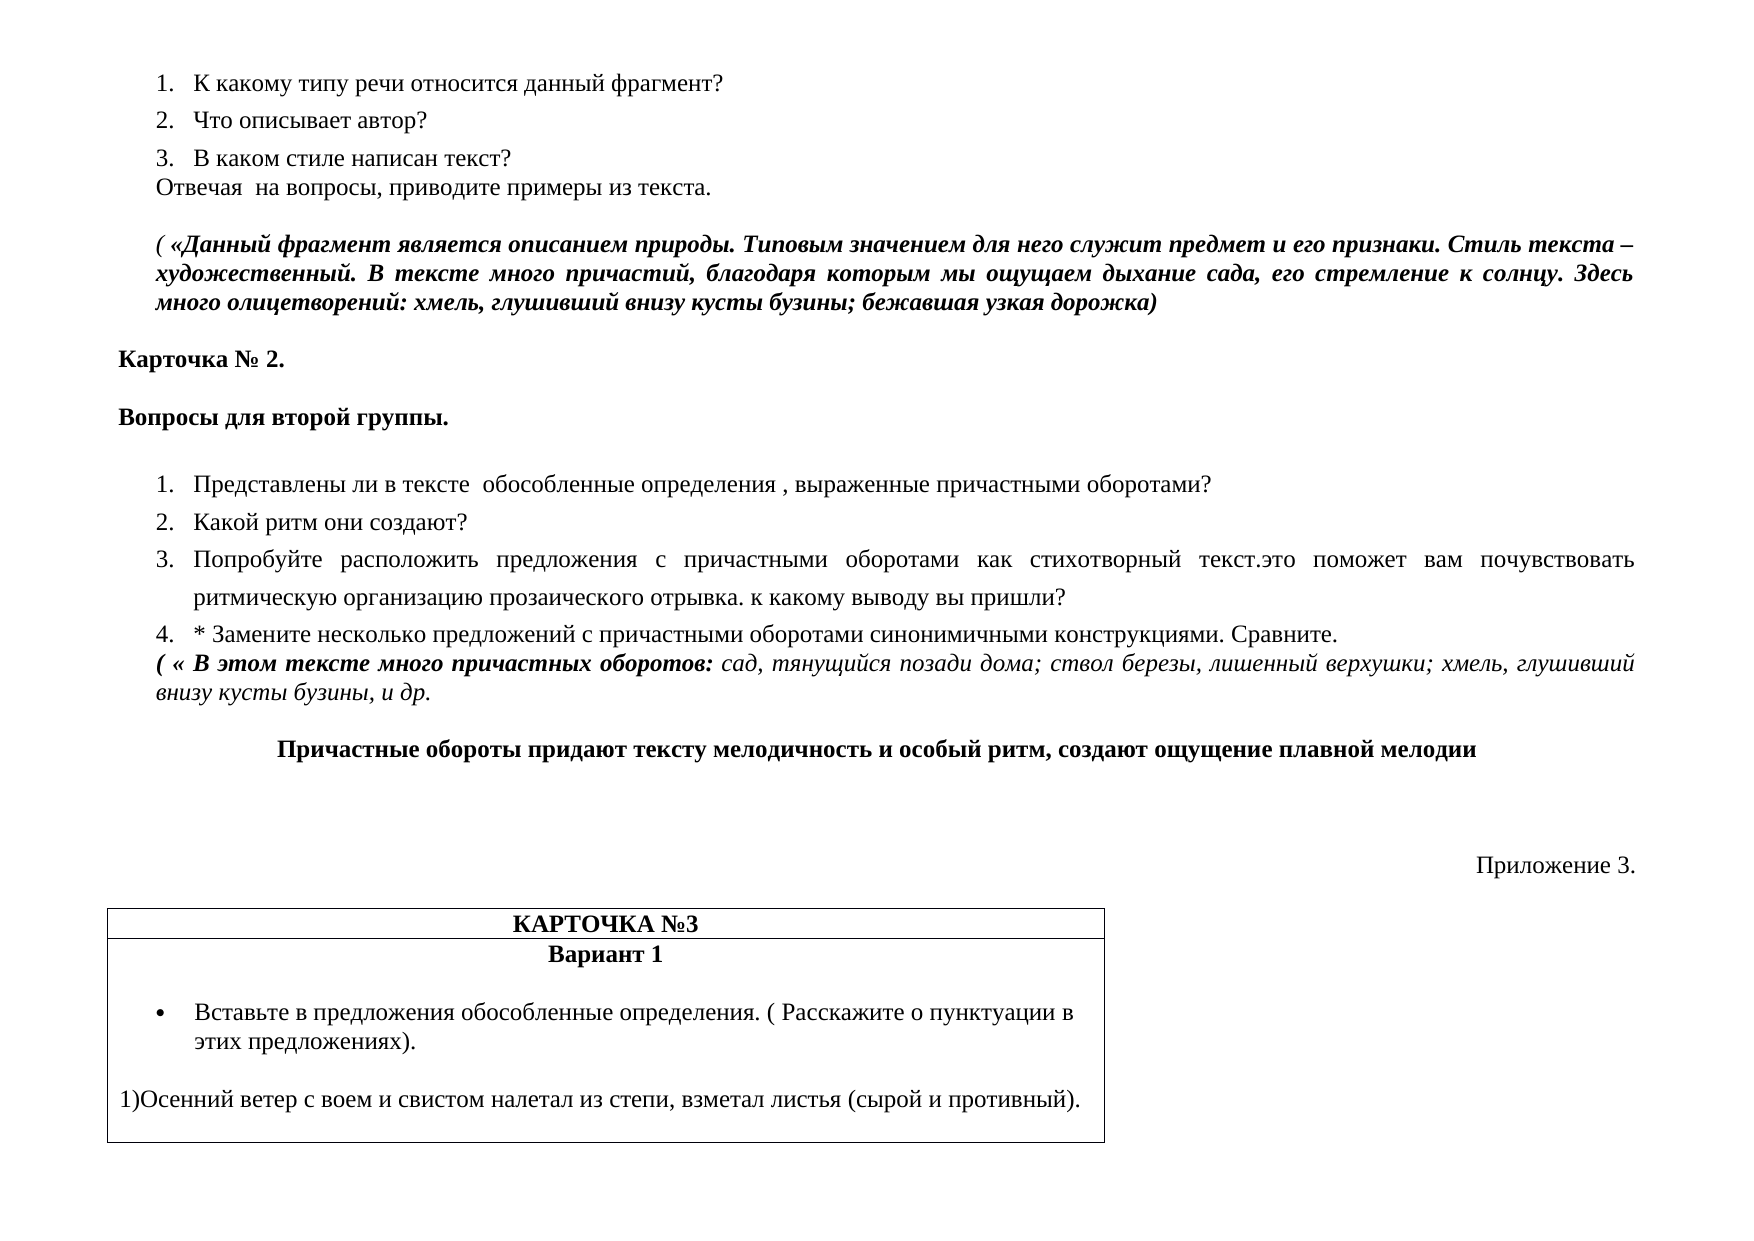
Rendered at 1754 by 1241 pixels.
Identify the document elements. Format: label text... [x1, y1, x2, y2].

list Попробуйте расположить предложения с причастными оборотами как стихотворный текст.это поможет вам почувствовать ритмическую организацию прозаического отрывка. к какому выводу вы пришли? [156, 535, 1636, 610]
list Представлены ли в тексте обособленные определения , выраженные причастными оборотами? [156, 460, 1636, 498]
text ( «Данный фрагмент является описанием природы. Типовым значением для него служит предмет и его признаки. Стиль текста – художественный. В тексте много причастий, благодаря которым мы ощущаем дыхание сада, его стремление к солнцу. Здесь много олицетворений: хмель, глушивший внизу кусты бузины; бежавшая узкая дорожка) [156, 229, 1636, 315]
list К какому типу речи относится данный фрагмент? [156, 59, 1636, 97]
list Что описывает автор? [156, 97, 1636, 134]
table_header КАРТОЧКА №3 [108, 909, 1104, 938]
text ( « В этом тексте много причастных оборотов: сад, тянущийся позади дома; ствол березы, лишенный верхушки; хмель, глушивший внизу кусты бузины, и др. [156, 648, 1636, 705]
list Какой ритм они создают? [156, 498, 1636, 535]
text Отвечая на вопросы, приводите примеры из текста. [156, 172, 1636, 200]
list * Замените несколько предложений с причастными оборотами синонимичными конструкциями. Сравните. [156, 610, 1636, 648]
text Вопросы для второй группы. [118, 402, 1636, 431]
text Приложение 3. [118, 850, 1636, 879]
text Причастные обороты придают тексту мелодичность и особый ритм, создают ощущение плавной мелодии [118, 734, 1636, 763]
text Карточка № 2. [118, 344, 1636, 373]
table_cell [108, 939, 1104, 1142]
list В каком стиле написан текст? [156, 134, 1636, 172]
